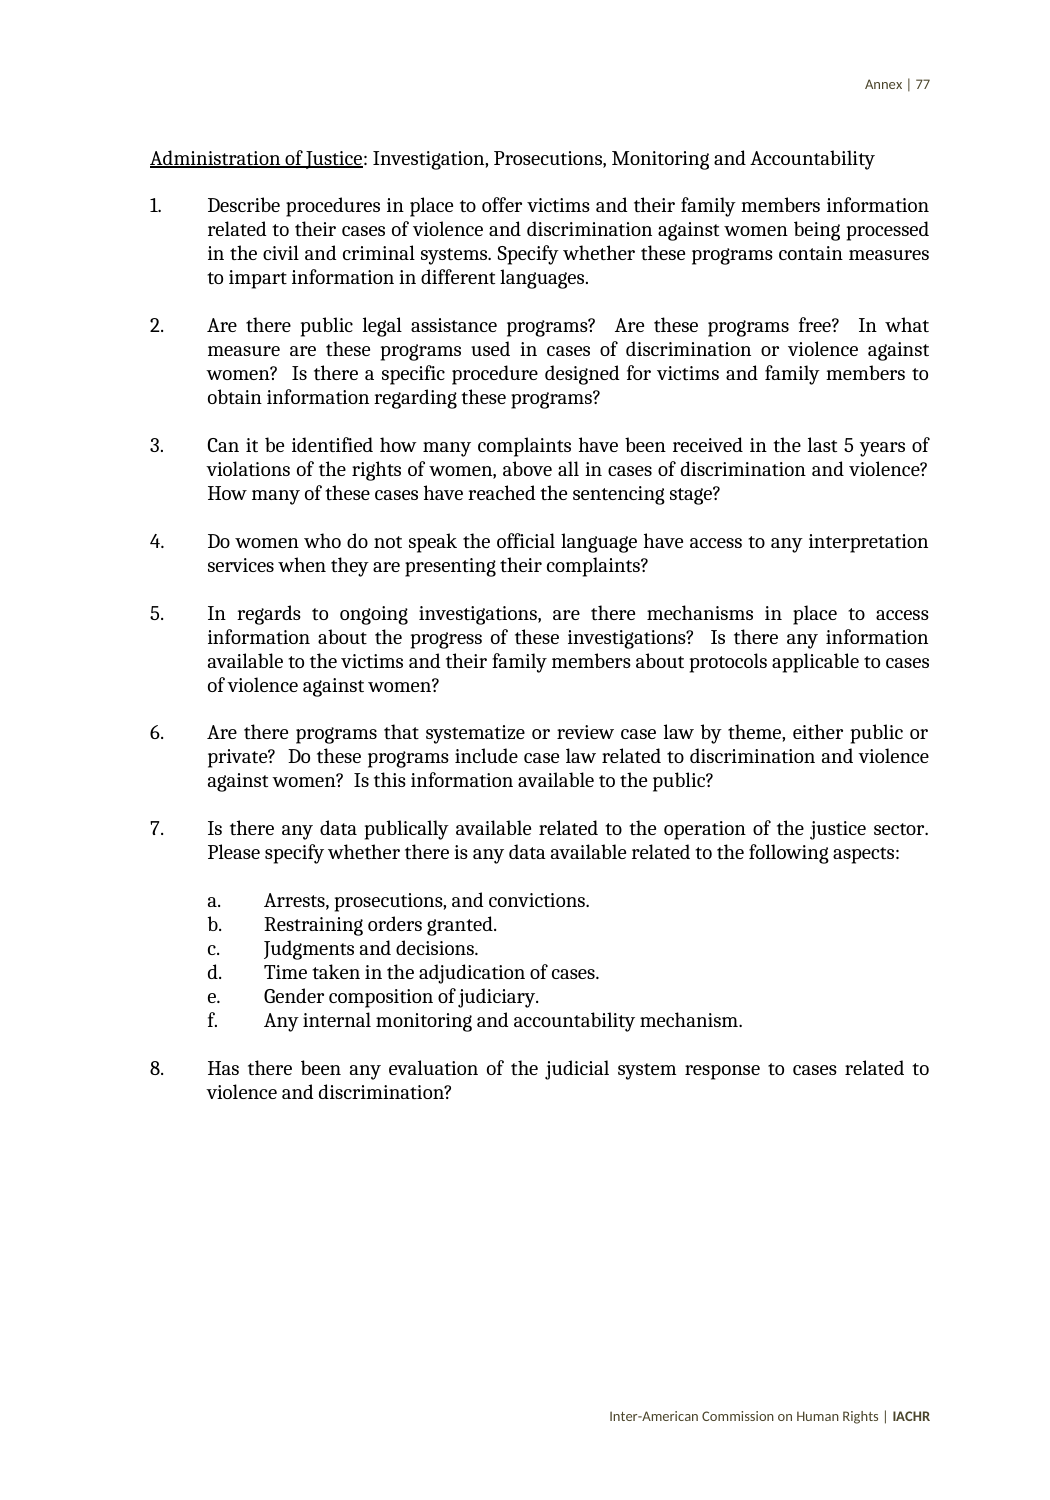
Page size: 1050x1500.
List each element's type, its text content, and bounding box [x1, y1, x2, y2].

list Any internal monitoring and accountability mechanism. [207, 1009, 930, 1033]
list Is there any data publically available related to the operation of the justice sector. Please specify whether there is any data available related to the following aspects: [150, 817, 930, 865]
list Can it be identified how many complaints have been received in the last 5 years of violations of the rights of women, above all in cases of discrimination and violence? How many of these cases have reached the sentencing stage? [150, 434, 930, 506]
list Judgments and decisions. [207, 937, 930, 961]
list Has there been any evaluation of the judicial system response to cases related to violence and discrimination? [150, 1057, 930, 1104]
list Time taken in the adjudication of cases. [207, 961, 930, 985]
list Gender composition of judiciary. [207, 985, 930, 1009]
text Administration of Justice: Investigation, Prosecutions, Monitoring and Accountability [150, 146, 930, 170]
list Are there public legal assistance programs? Are these programs free? In what measure are these programs used in cases of discrimination or violence against women? Is there a specific procedure designed for victims and family members to obtain information regarding these programs? [150, 314, 930, 410]
list Do women who do not speak the official language have access to any interpretation services when they are presenting their complaints? [150, 529, 930, 577]
list Arrests, prosecutions, and convictions. [207, 889, 930, 913]
list Restraining orders granted. [207, 913, 930, 937]
list Are there programs that systematize or review case law by theme, either public or private? Do these programs include case law related to discrimination and violence against women? Is this information available to the public? [150, 721, 930, 793]
list Describe procedures in place to offer victims and their family members information related to their cases of violence and discrimination against women being processed in the civil and criminal systems. Specify whether these programs contain measures to impart information in different languages. [150, 194, 930, 290]
list In regards to ongoing investigations, are there mechanisms in place to access information about the progress of these investigations? Is there any information available to the victims and their family members about protocols applicable to cases of violence against women? [150, 601, 930, 697]
